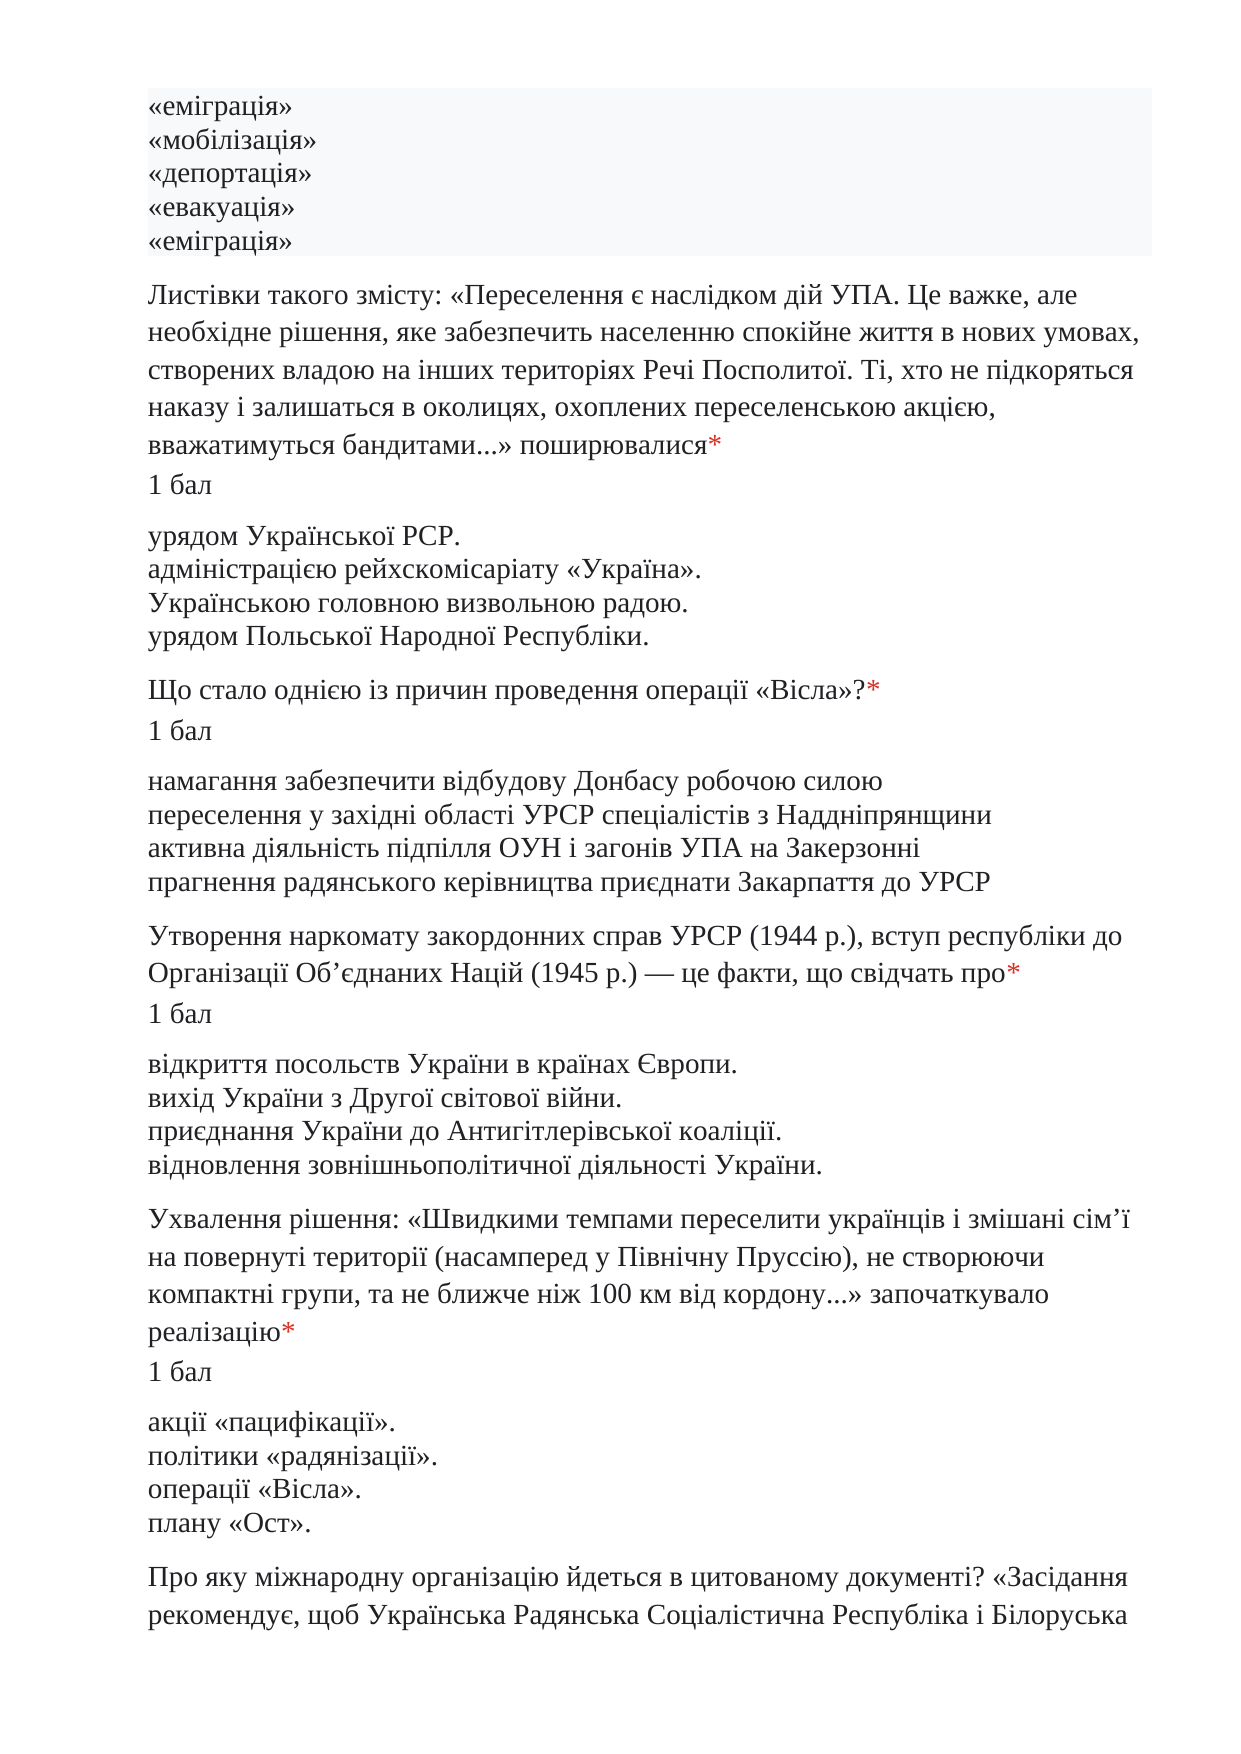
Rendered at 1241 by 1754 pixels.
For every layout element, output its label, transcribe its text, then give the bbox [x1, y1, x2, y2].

text відновлення зовнішньополітичної діяльності України. [148, 1147, 1152, 1181]
text Що стало однією із причин проведення операції «Вісла»?* [148, 668, 1152, 706]
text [148, 1555, 1152, 1630]
text операції «Вісла». [148, 1472, 1152, 1505]
text «мобілізація» [148, 122, 1152, 156]
text 1 бал [148, 1347, 1152, 1388]
text 1 бал [148, 460, 1152, 501]
text «еміграція» [148, 88, 1152, 122]
text 1 бал [148, 989, 1152, 1030]
text плану «Ост». [148, 1505, 1152, 1539]
text акції «пацифікації». [148, 1404, 1152, 1438]
text політики «радянізації». [148, 1438, 1152, 1472]
text урядом Польської Народної Республіки. [148, 618, 1152, 652]
text активна діяльність підпілля ОУН і загонів УПА на Закерзонні [148, 830, 1152, 864]
text переселення у західні області УРСР спеціалістів з Наддніпрянщини [148, 797, 1152, 830]
text Українською головною визвольною радою. [148, 585, 1152, 618]
text намагання забезпечити відбудову Донбасу робочою силою [148, 763, 1152, 797]
text адміністрацією рейхскомісаріату «Україна». [148, 551, 1152, 585]
text «депортація» [148, 156, 1152, 189]
text 1 бал [148, 706, 1152, 747]
text Ухвалення рішення: «Швидкими темпами переселити українців і змішані сім’ї на повернуті території (насамперед у Північну Пруссію), не створюючи компактні групи, та не ближче ніж 100 км від кордону...» започаткувало реалізацію* [148, 1197, 1152, 1347]
text Утворення наркомату закордонних справ УРСР (1944 р.), вступ республіки до Організації Об’єднаних Націй (1945 р.) — це факти, що свідчать про* [148, 914, 1152, 989]
text урядом Української РСР. [148, 518, 1152, 551]
text прагнення радянського керівництва приєднати Закарпаття до УРСР [148, 864, 1152, 897]
text відкриття посольств України в країнах Європи. [148, 1046, 1152, 1080]
text «еміграція» [148, 223, 1152, 256]
text вихід України з Другої світової війни. [148, 1080, 1152, 1113]
text «евакуація» [148, 189, 1152, 223]
text Листівки такого змісту: «Переселення є наслідком дій УПА. Це важке, але необхідне рішення, яке забезпечить населенню спокійне життя в нових умовах, створених владою на інших територіях Речі Посполитої. Ті, хто не підкоряться наказу і залишаться в околицях, охоплених переселенською акцією, вважатимуться бандитами...» поширювалися* [148, 273, 1152, 460]
text приєднання України до Антигітлерівської коаліції. [148, 1113, 1152, 1147]
